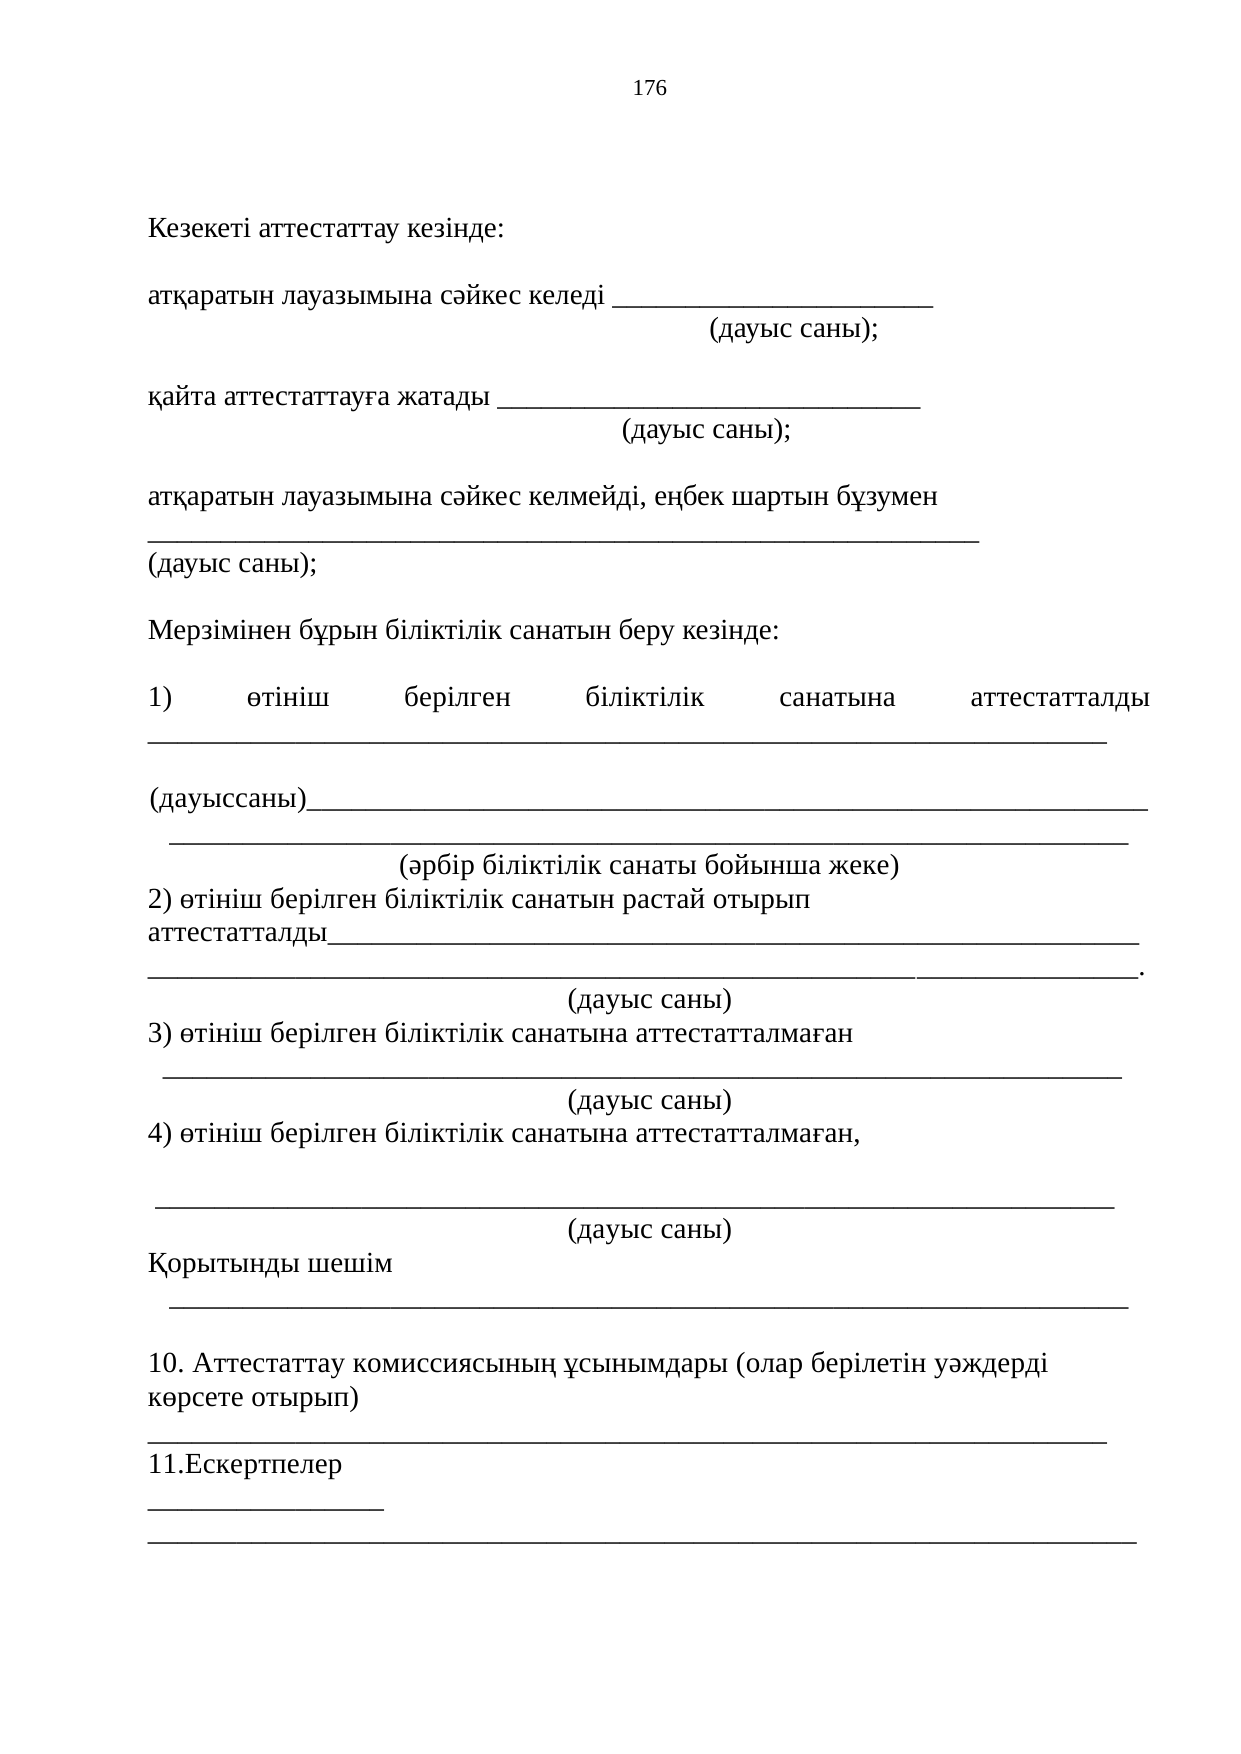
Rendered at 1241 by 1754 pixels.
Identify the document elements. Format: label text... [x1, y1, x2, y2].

text 1) өтініш берілген біліктілік санатына аттестатталды _________________________________________________________________ [148, 679, 1152, 747]
text 10. Аттестаттау комиссиясының ұсынымдары (олар берілетін уәждерді көрсете отырып) _________________________________________________________________ [148, 1346, 1152, 1446]
text 3) өтініш берілген біліктілік санатына аттестатталмаған [148, 1015, 1152, 1048]
text (дауыс саны) [148, 1082, 1152, 1116]
text (әрбір біліктілік санаты бойынша жеке) [148, 847, 1152, 881]
text атқаратын лауазымына сәйкес келмейді, еңбек шартын бұзумен _________________________________________________________ [148, 478, 1152, 545]
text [148, 1446, 1152, 1547]
text _________________________________________________________________ [148, 1048, 1152, 1082]
text 4) өтініш берілген біліктілік санатына аттестатталмаған, [148, 1116, 1152, 1149]
text (дауыс саны); [148, 545, 1152, 579]
text Қорытынды шешім [148, 1245, 1152, 1278]
text _________________________________________________________________ [148, 1278, 1152, 1312]
text (дауыс саны); [148, 311, 1152, 344]
text (дауыс саны) [148, 981, 1152, 1015]
text Кезекеті аттестаттау кезінде: [148, 210, 1152, 243]
text 2) өтініш берілген біліктілік санатын растай отырып аттестатталды__________________________________________________________________________________________________________________________. [148, 881, 1152, 981]
text Мерзімінен бұрын біліктілік санатын беру кезінде: [148, 612, 1152, 646]
text атқаратын лауазымына сәйкес келеді ______________________ [148, 277, 1152, 311]
text қайта аттестаттауға жатады _____________________________ [148, 378, 1152, 411]
text _________________________________________________________________ [148, 1178, 1152, 1211]
text (дауыс саны) [148, 1211, 1152, 1245]
text (дауыс саны); [148, 411, 1152, 445]
text (дауыссаны)__________________________________________________________________________________________________________________________ [148, 780, 1152, 847]
